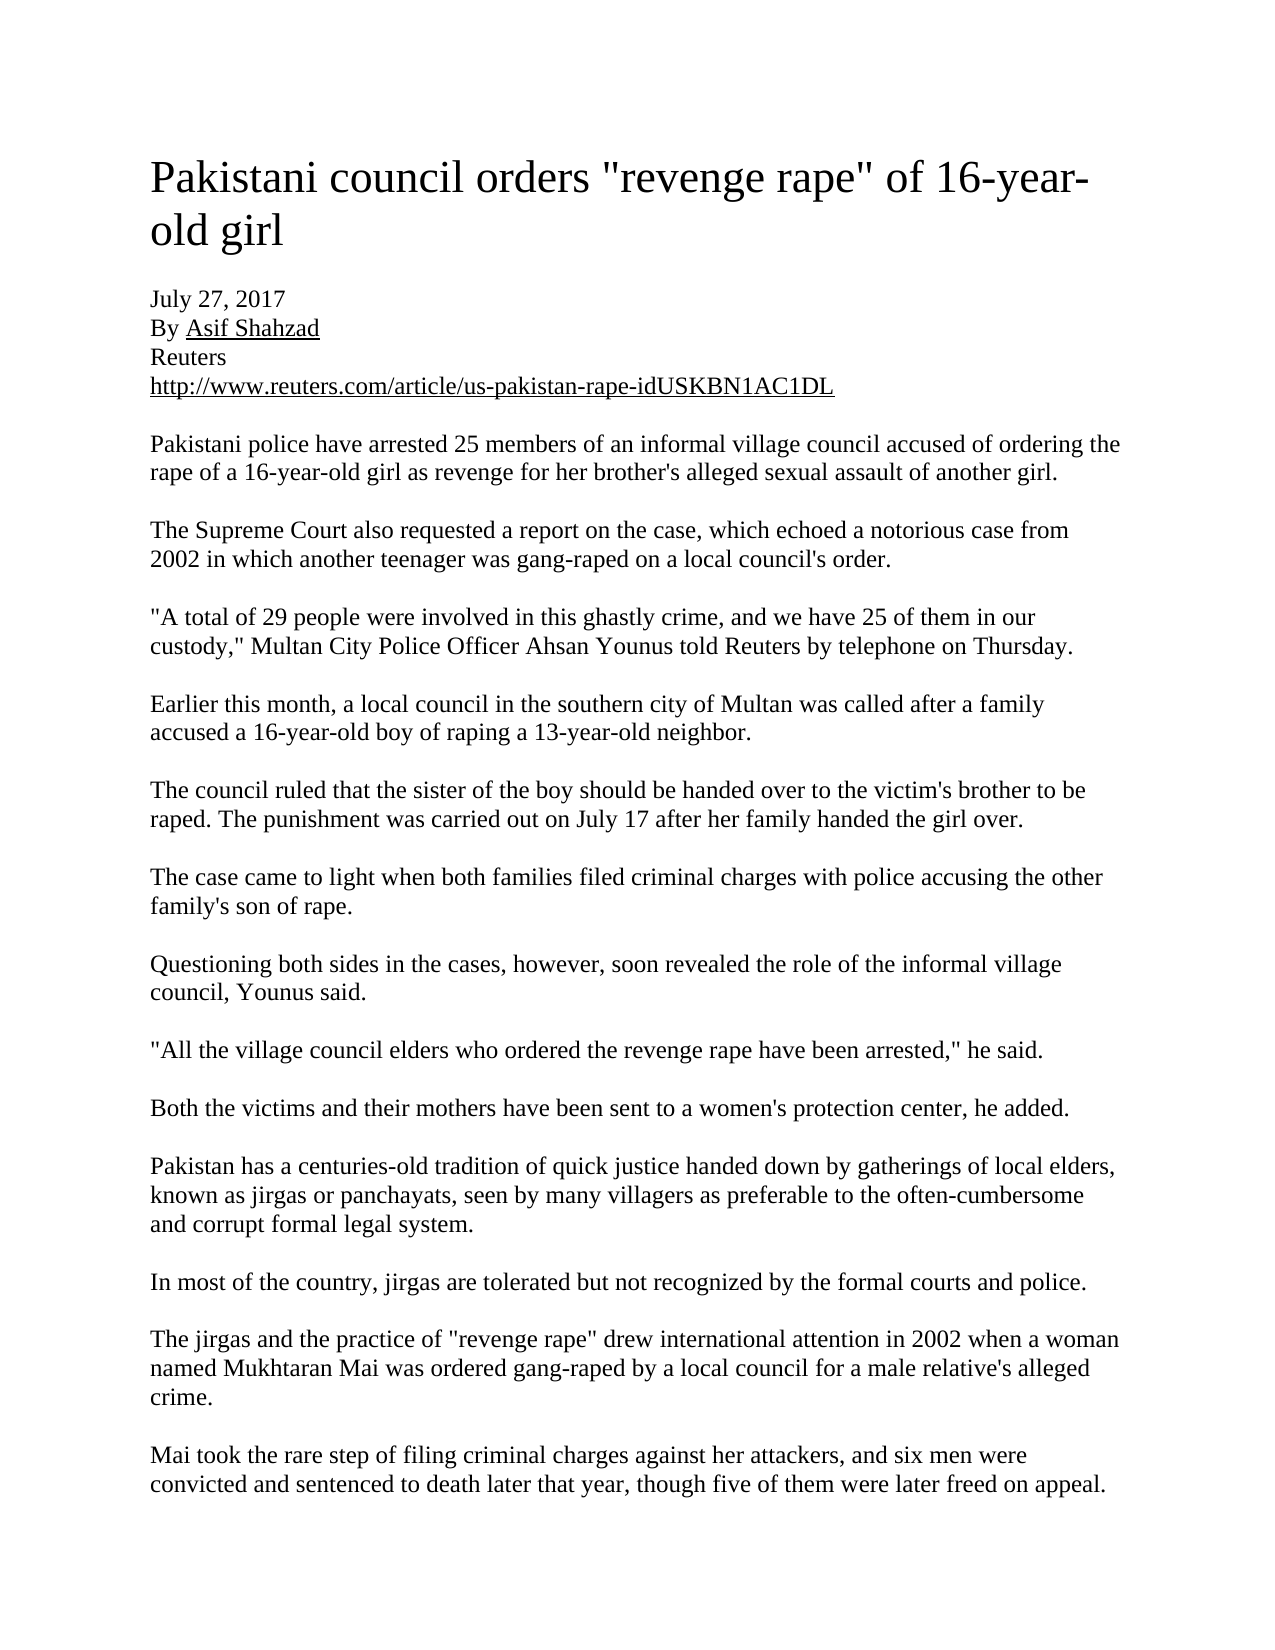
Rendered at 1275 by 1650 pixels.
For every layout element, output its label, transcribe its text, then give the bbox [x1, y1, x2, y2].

text Reuters [150, 342, 1125, 371]
text The jirgas and the practice of "revenge rape" drew international attention in 2002 when a woman named Mukhtaran Mai was ordered gang-raped by a local council for a male relative's alleged crime. [150, 1324, 1125, 1411]
text Questioning both sides in the cases, however, soon revealed the role of the informal village council, Younus said. [150, 949, 1125, 1006]
text Pakistani council orders "revenge rape" of 16-year-old girl [150, 150, 1125, 255]
text The Supreme Court also requested a report on the case, which echoed a notorious case from 2002 in which another teenager was gang-raped on a local council's order. [150, 515, 1125, 573]
text In most of the country, jirgas are tolerated but not recognized by the formal courts and police. [150, 1267, 1125, 1295]
text Mai took the rare step of filing criminal charges against her attackers, and six men were convicted and sentenced to death later that year, though five of them were later freed on appeal. [150, 1440, 1125, 1497]
text Earlier this month, a local council in the southern city of Multan was called after a family accused a 16-year-old boy of raping a 13-year-old neighbor. [150, 689, 1125, 746]
text "A total of 29 people were involved in this ghastly crime, and we have 25 of them in our custody," Multan City Police Officer Ahsan Younus told Reuters by telephone on Thursday. [150, 602, 1125, 659]
text By Asif Shahzad [150, 313, 1125, 342]
text Both the victims and their mothers have been sent to a women's protection center, he added. [150, 1093, 1125, 1122]
text The council ruled that the sister of the boy should be handed over to the victim's brother to be raped. The punishment was carried out on July 17 after her family handed the girl over. [150, 775, 1125, 833]
text http://www.reuters.com/article/us-pakistan-rape-idUSKBN1AC1DL [150, 371, 1125, 399]
text "All the village council elders who ordered the revenge rape have been arrested," he said. [150, 1035, 1125, 1064]
text July 27, 2017 [150, 284, 1125, 313]
text Pakistan has a centuries-old tradition of quick justice handed down by gatherings of local elders, known as jirgas or panchayats, seen by many villagers as preferable to the often-cumbersome and corrupt formal legal system. [150, 1151, 1125, 1237]
text The case came to light when both families filed criminal charges with police accusing the other family's son of rape. [150, 862, 1125, 919]
text Pakistani police have arrested 25 members of an informal village council accused of ordering the rape of a 16-year-old girl as revenge for her brother's alleged sexual assault of another girl. [150, 429, 1125, 486]
